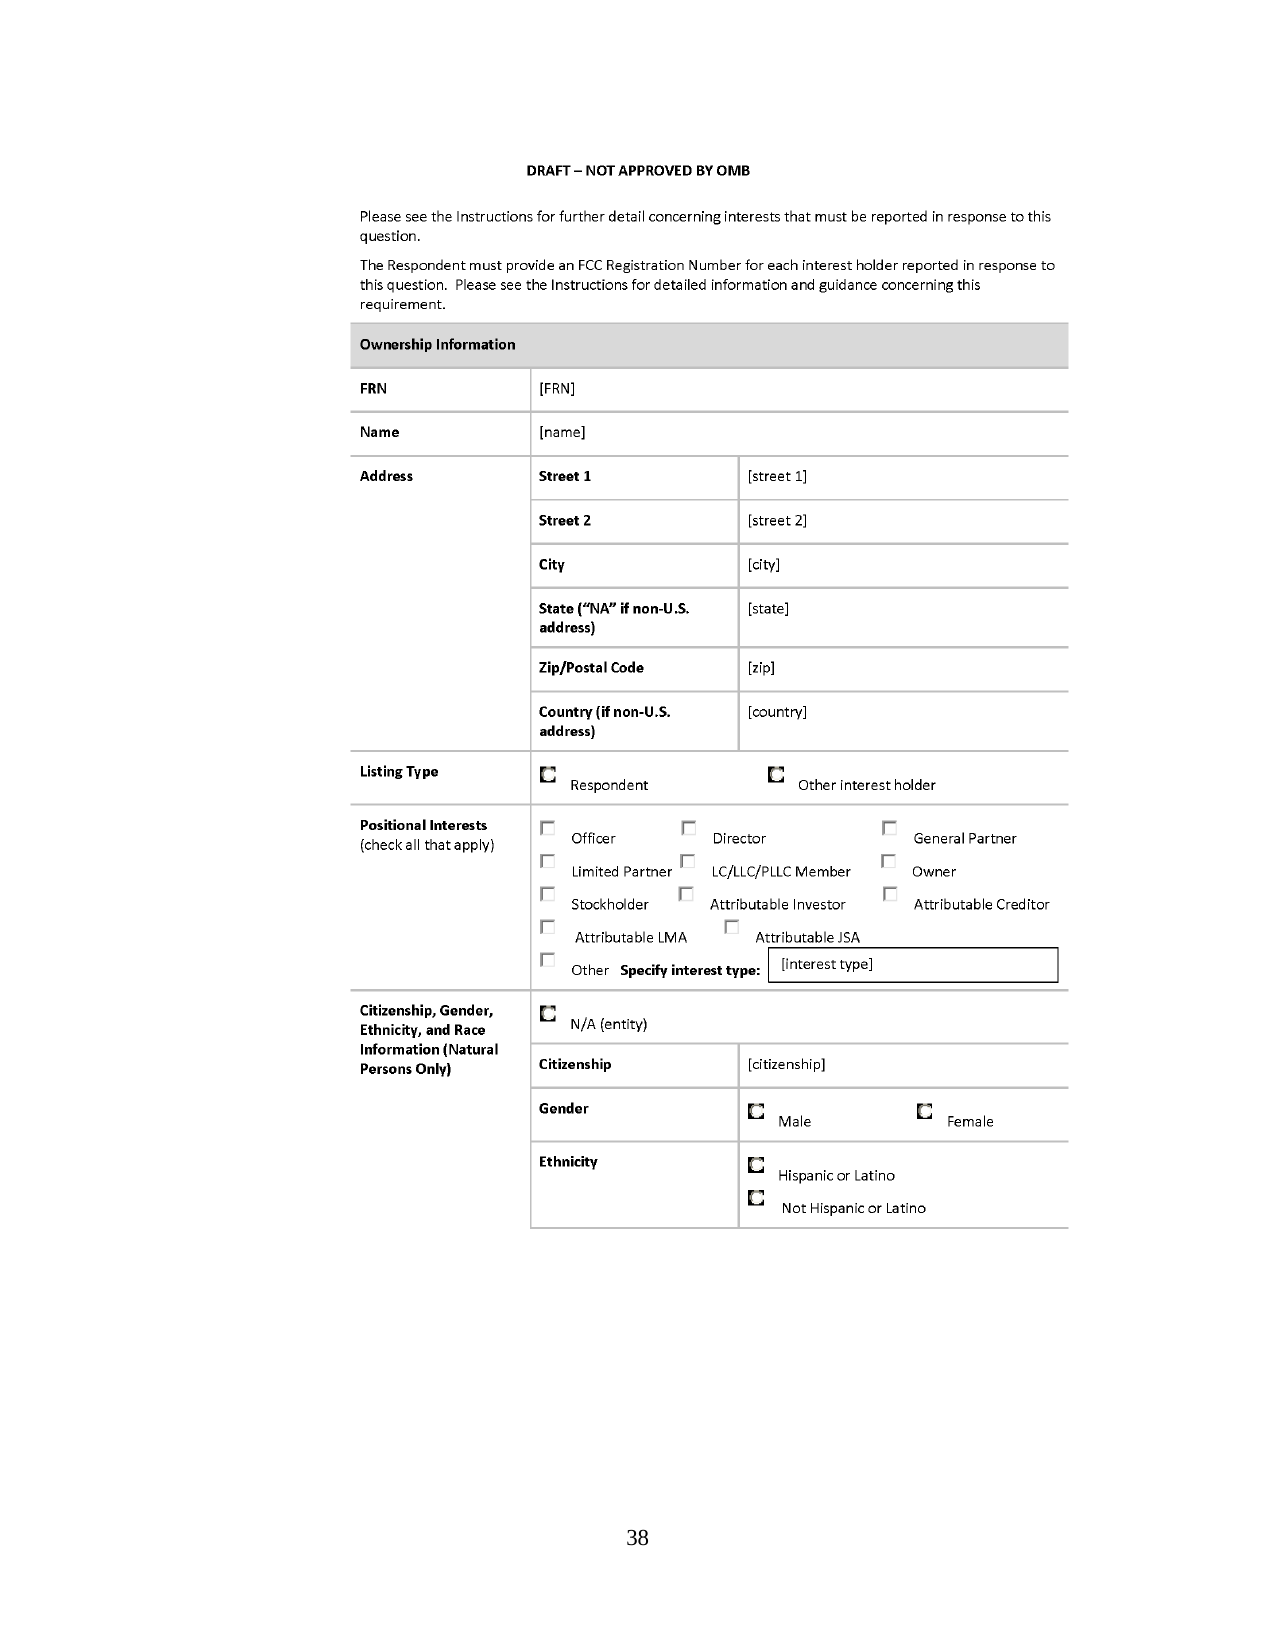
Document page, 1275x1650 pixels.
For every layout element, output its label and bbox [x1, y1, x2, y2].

picture [150, 150, 1125, 1410]
